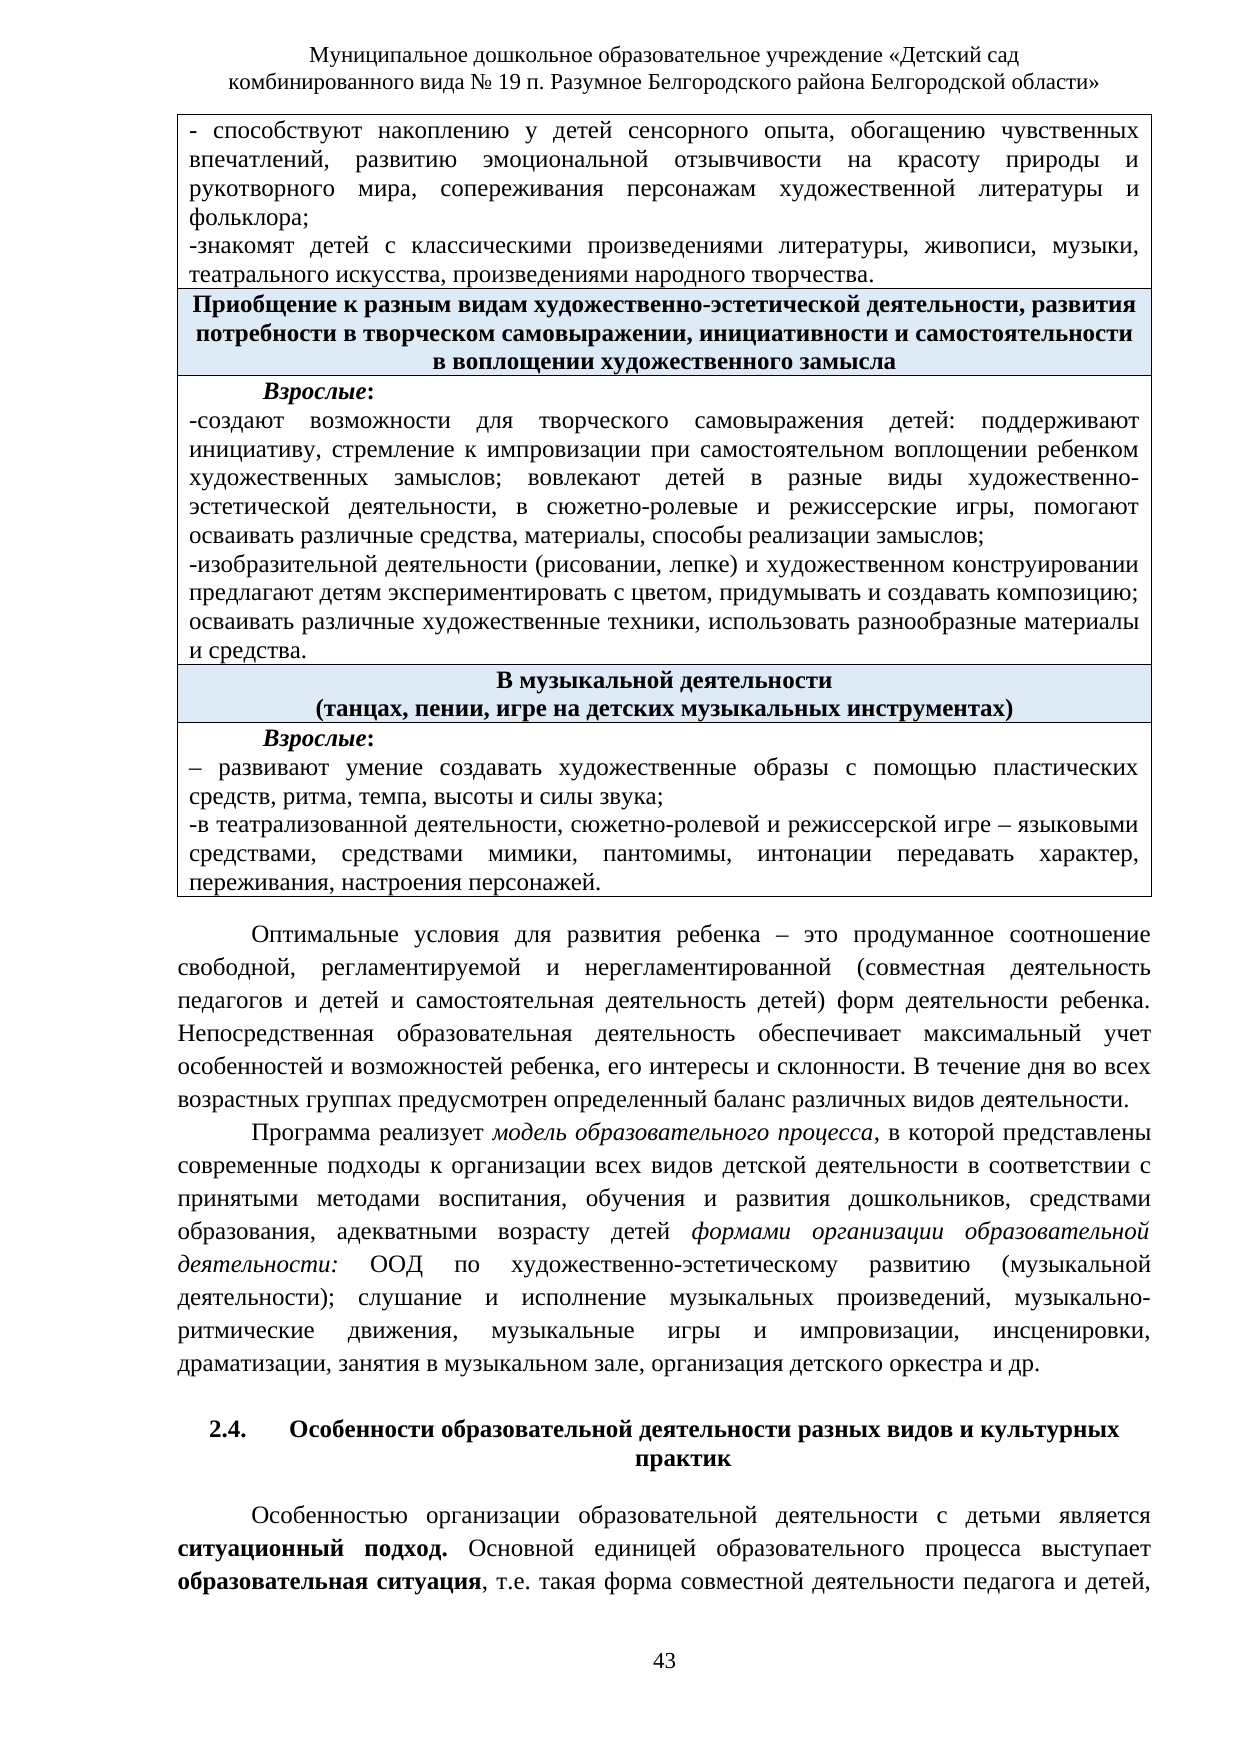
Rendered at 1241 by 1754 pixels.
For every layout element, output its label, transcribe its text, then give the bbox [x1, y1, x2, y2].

table_cell Приобщение к разным видам художественно-эстетической деятельности, развития потребности в творческом самовыражении, инициативности и самостоятельности в воплощении художественного замысла [178, 289, 1151, 375]
text Программа реализует модель образовательного процесса, в которой представлены современные подходы к организации всех видов детской деятельности в соответствии с принятыми методами воспитания, обучения и развития дошкольников, средствами образования, адекватными возрасту детей формами организации образовательной деятельности: ООД по художественно-эстетическому развитию (музыкальной деятельности); слушание и исполнение музыкальных произведений, музыкально-ритмические движения, музыкальные игры и импровизации, инсценировки, драматизации, занятия в музыкальном зале, организация детского оркестра и др. [177, 1117, 1152, 1377]
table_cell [178, 115, 1151, 288]
text Оптимальные условия для развития ребенка – это продуманное соотношение свободной, регламентируемой и нерегламентированной (совместная деятельность педагогов и детей и самостоятельная деятельность детей) форм деятельности ребенка. Непосредственная образовательная деятельность обеспечивает максимальный учет особенностей и возможностей ребенка, его интересы и склонности. В течение дня во всех возрастных группах предусмотрен определенный баланс различных видов деятельности. [177, 919, 1152, 1113]
list Особенности образовательной деятельности разных видов и культурных практик [177, 1414, 1152, 1472]
table_cell В музыкальной деятельности (танцах, пении, игре на детских музыкальных инструментах) [178, 665, 1151, 722]
table_cell Взрослые: -создают возможности для творческого самовыражения детей: поддерживают инициативу, стремление к импровизации при самостоятельном воплощении ребенком художественных замыслов; вовлекают детей в разные виды художественно-эстетической деятельности, в сюжетно-ролевые и режиссерские игры, помогают осваивать различные средства, материалы, способы реализации замыслов; -изобразительной деятельности (рисовании, лепке) и художественном конструировании предлагают детям экспериментировать с цветом, придумывать и создавать композицию; осваивать различные художественные техники, использовать разнообразные материалы и средства. [178, 376, 1151, 664]
table_cell Взрослые: – развивают умение создавать художественные образы с помощью пластических средств, ритма, темпа, высоты и силы звука; -в театрализованной деятельности, сюжетно-ролевой и режиссерской игре – языковыми средствами, средствами мимики, пантомимы, интонации передавать характер, переживания, настроения персонажей. [178, 723, 1151, 896]
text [177, 1500, 1152, 1595]
